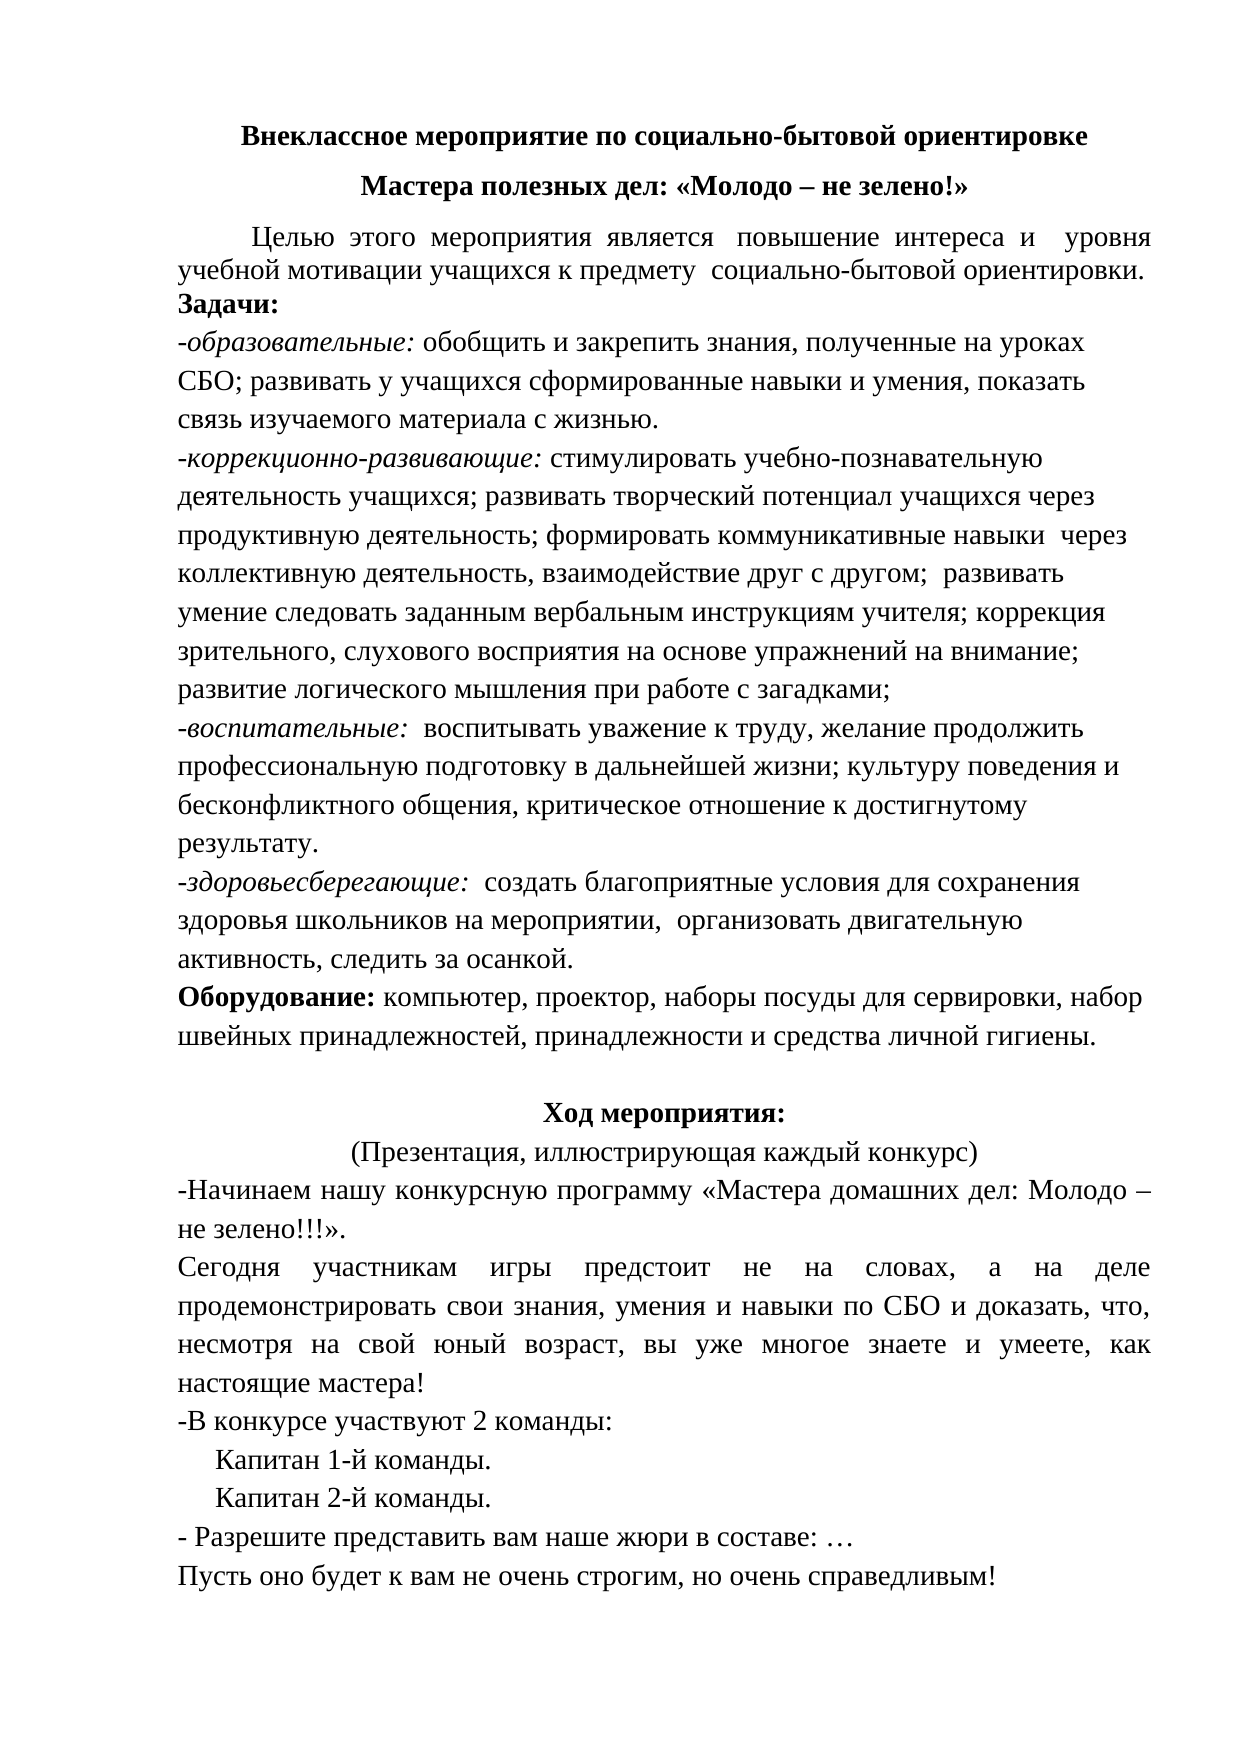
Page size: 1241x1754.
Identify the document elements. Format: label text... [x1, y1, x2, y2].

text Капитан 1-й команды. [215, 1442, 1152, 1476]
text Внеклассное мероприятие по социально-бытовой ориентировке [177, 118, 1152, 152]
text Ход мероприятия: [177, 1095, 1152, 1129]
text -здоровьесберегающие: создать благоприятные условия для сохранения здоровья школьников на мероприятии, организовать двигательную активность, следить за осанкой. [177, 864, 1152, 974]
text Целью этого мероприятия является повышение интереса и уровня учебной мотивации учащихся к предмету социально-бытовой ориентировки. [177, 219, 1152, 286]
text Пусть оно будет к вам не очень строгим, но очень справедливым! [177, 1558, 1152, 1591]
text Капитан 2-й команды. [215, 1481, 1152, 1514]
text - Разрешите представить вам наше жюри в составе: … [177, 1519, 1152, 1553]
text Сегодня участникам игры предстоит не на словах, а на деле продемонстрировать свои знания, умения и навыки по СБО и доказать, что, несмотря на свой юный возраст, вы уже многое знаете и умеете, как настоящие мастера! [177, 1249, 1152, 1398]
text -воспитательные: воспитывать уважение к труду, желание продолжить профессиональную подготовку в дальнейшей жизни; культуру поведения и бесконфликтного общения, критическое отношение к достигнутому результату. [177, 710, 1152, 859]
text Мастера полезных дел: «Молодо – не зелено!» [177, 168, 1152, 202]
text -коррекционно-развивающие: стимулировать учебно-познавательную деятельность учащихся; развивать творческий потенциал учащихся через продуктивную деятельность; формировать коммуникативные навыки через коллективную деятельность, взаимодействие друг с другом; развивать умение следовать заданным вербальным инструкциям учителя; коррекция зрительного, слухового восприятия на основе упражнений на внимание; развитие логического мышления при работе с загадками; [177, 440, 1152, 705]
text Оборудование: компьютер, проектор, наборы посуды для сервировки, набор швейных принадлежностей, принадлежности и средства личной гигиены. [177, 979, 1152, 1052]
text -образовательные: обобщить и закрепить знания, полученные на уроках СБО; развивать у учащихся сформированные навыки и умения, показать связь изучаемого материала с жизнью. [177, 324, 1152, 435]
text -В конкурсе участвуют 2 команды: [177, 1403, 1152, 1437]
text (Презентация, иллюстрирующая каждый конкурс) [177, 1134, 1152, 1167]
text Задачи: [177, 286, 1152, 319]
text -Начинаем нашу конкурсную программу «Мастера домашних дел: Молодо – не зелено!!!». [177, 1172, 1152, 1244]
